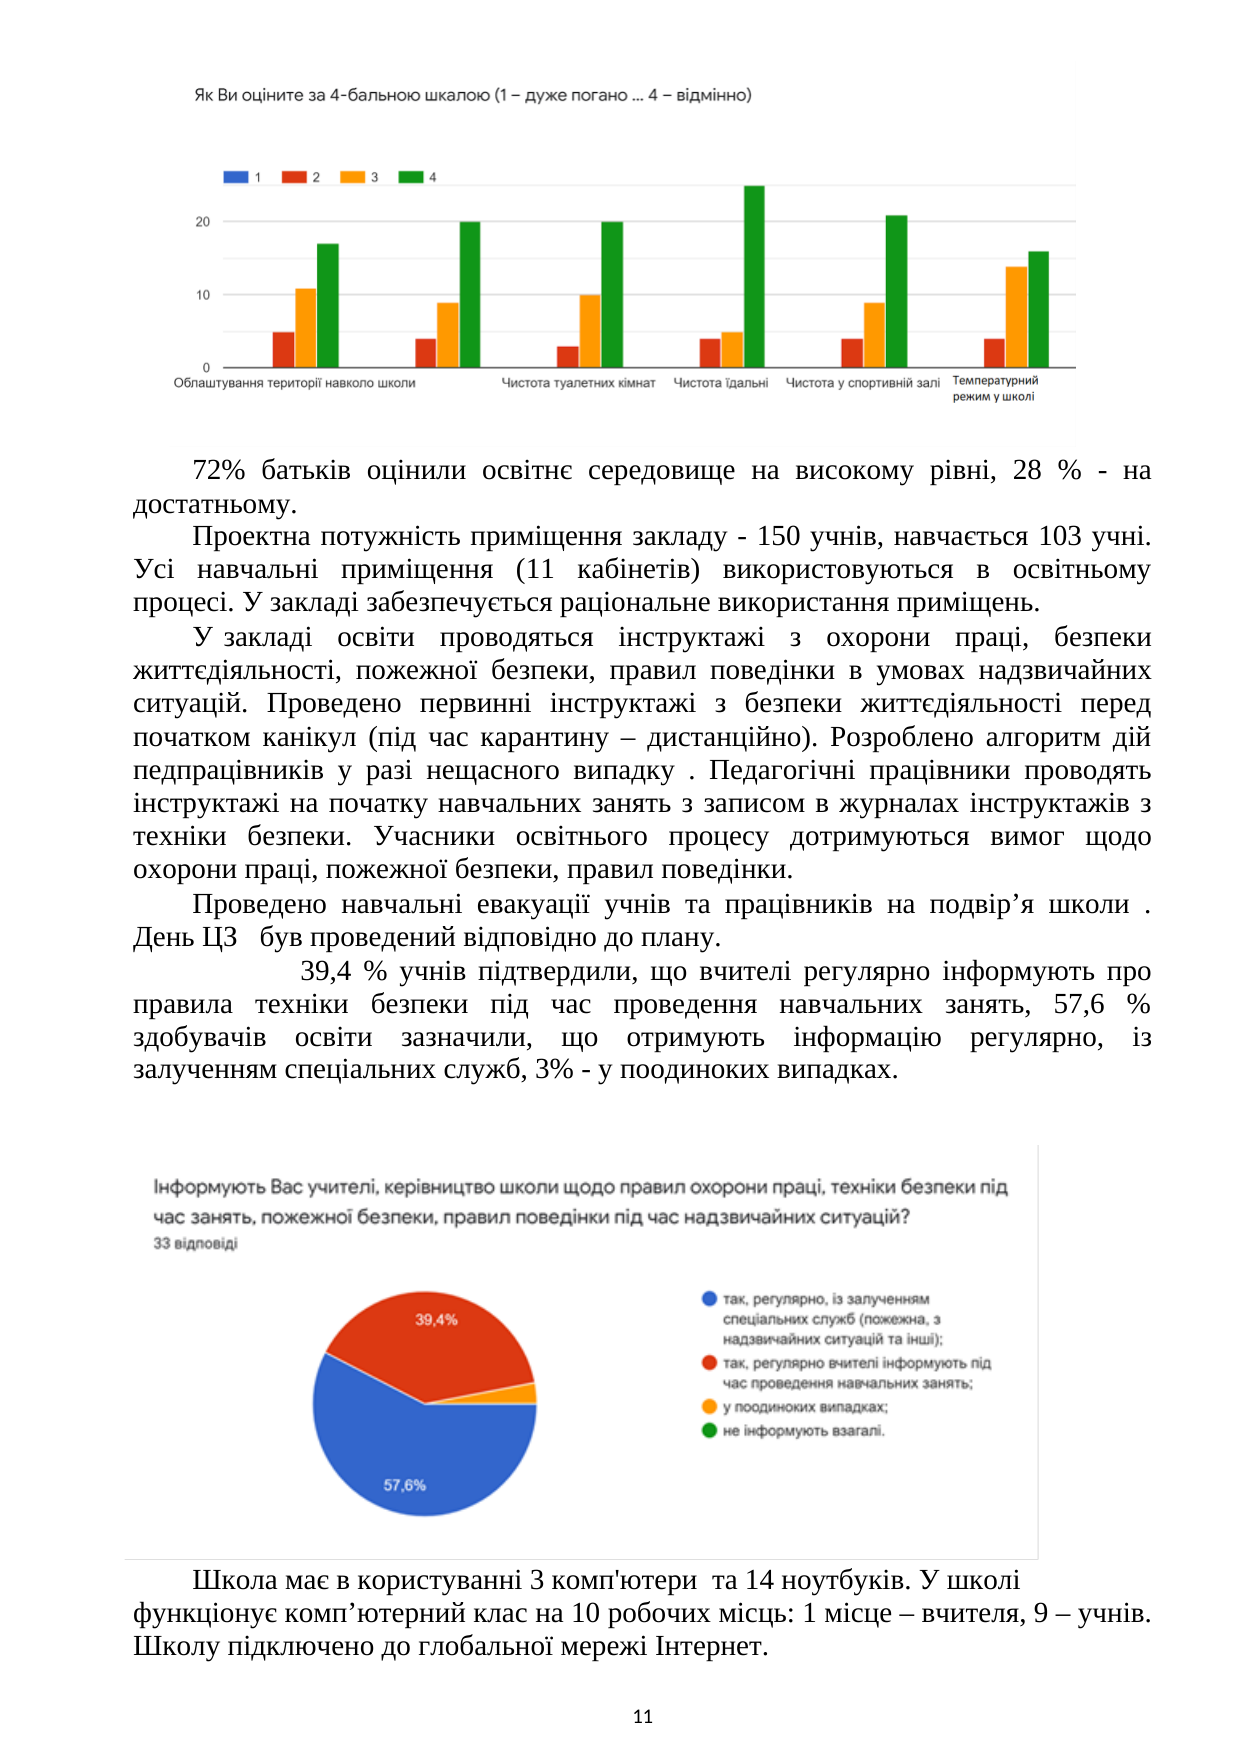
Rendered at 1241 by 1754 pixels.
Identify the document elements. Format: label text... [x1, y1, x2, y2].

picture [124, 1145, 1040, 1563]
picture [169, 61, 1079, 449]
text Проектна потужність приміщення закладу - 150 учнів, навчається 103 учні. Усі навчальні приміщення (11 кабінетів) використовуються в освітньому процесі. У закладі забезпечується раціональне використання приміщень. [133, 519, 1153, 618]
text Школа має в користуванні 3 комп'ютери та 14 ноутбуків. У школі функціонує комп’ютерний клас на 10 робочих місць: 1 місце – вчителя, 9 – учнів. Школу підключено до глобальної мережі Інтернет. [133, 1548, 1153, 1661]
text 39,4 % учнів підтвердили, що вчителі регулярно інформують про правила техніки безпеки під час проведення навчальних занять, 57,6 % здобувачів освіти зазначили, що отримують інформацію регулярно, із залученням спеціальних служб, 3% - у поодиноких випадках. [133, 954, 1153, 1085]
list закладі освіти проводяться інструктажі з охорони праці, безпеки життєдіяльності, пожежної безпеки, правил поведінки в умовах надзвичайних ситуацій. Проведено первинні інструктажі з безпеки життєдіяльності перед початком канікул (під час карантину – дистанційно). Розроблено алгоритм дій педпрацівників у разі нещасного випадку . Педагогічні працівники проводять інструктажі на початку навчальних занять з записом в журналах інструктажів з техніки безпеки. Учасники освітнього процесу дотримуються вимог щодо охорони праці, пожежної безпеки, правил поведінки. [133, 619, 1153, 885]
text 72% батьків оцінили освітнє середовище на високому рівні, 28 % - на достатньому. [133, 452, 1153, 519]
text Проведено навчальні евакуації учнів та працівників на подвір’я школи . День ЦЗ був проведений відповідно до плану. [133, 887, 1153, 952]
